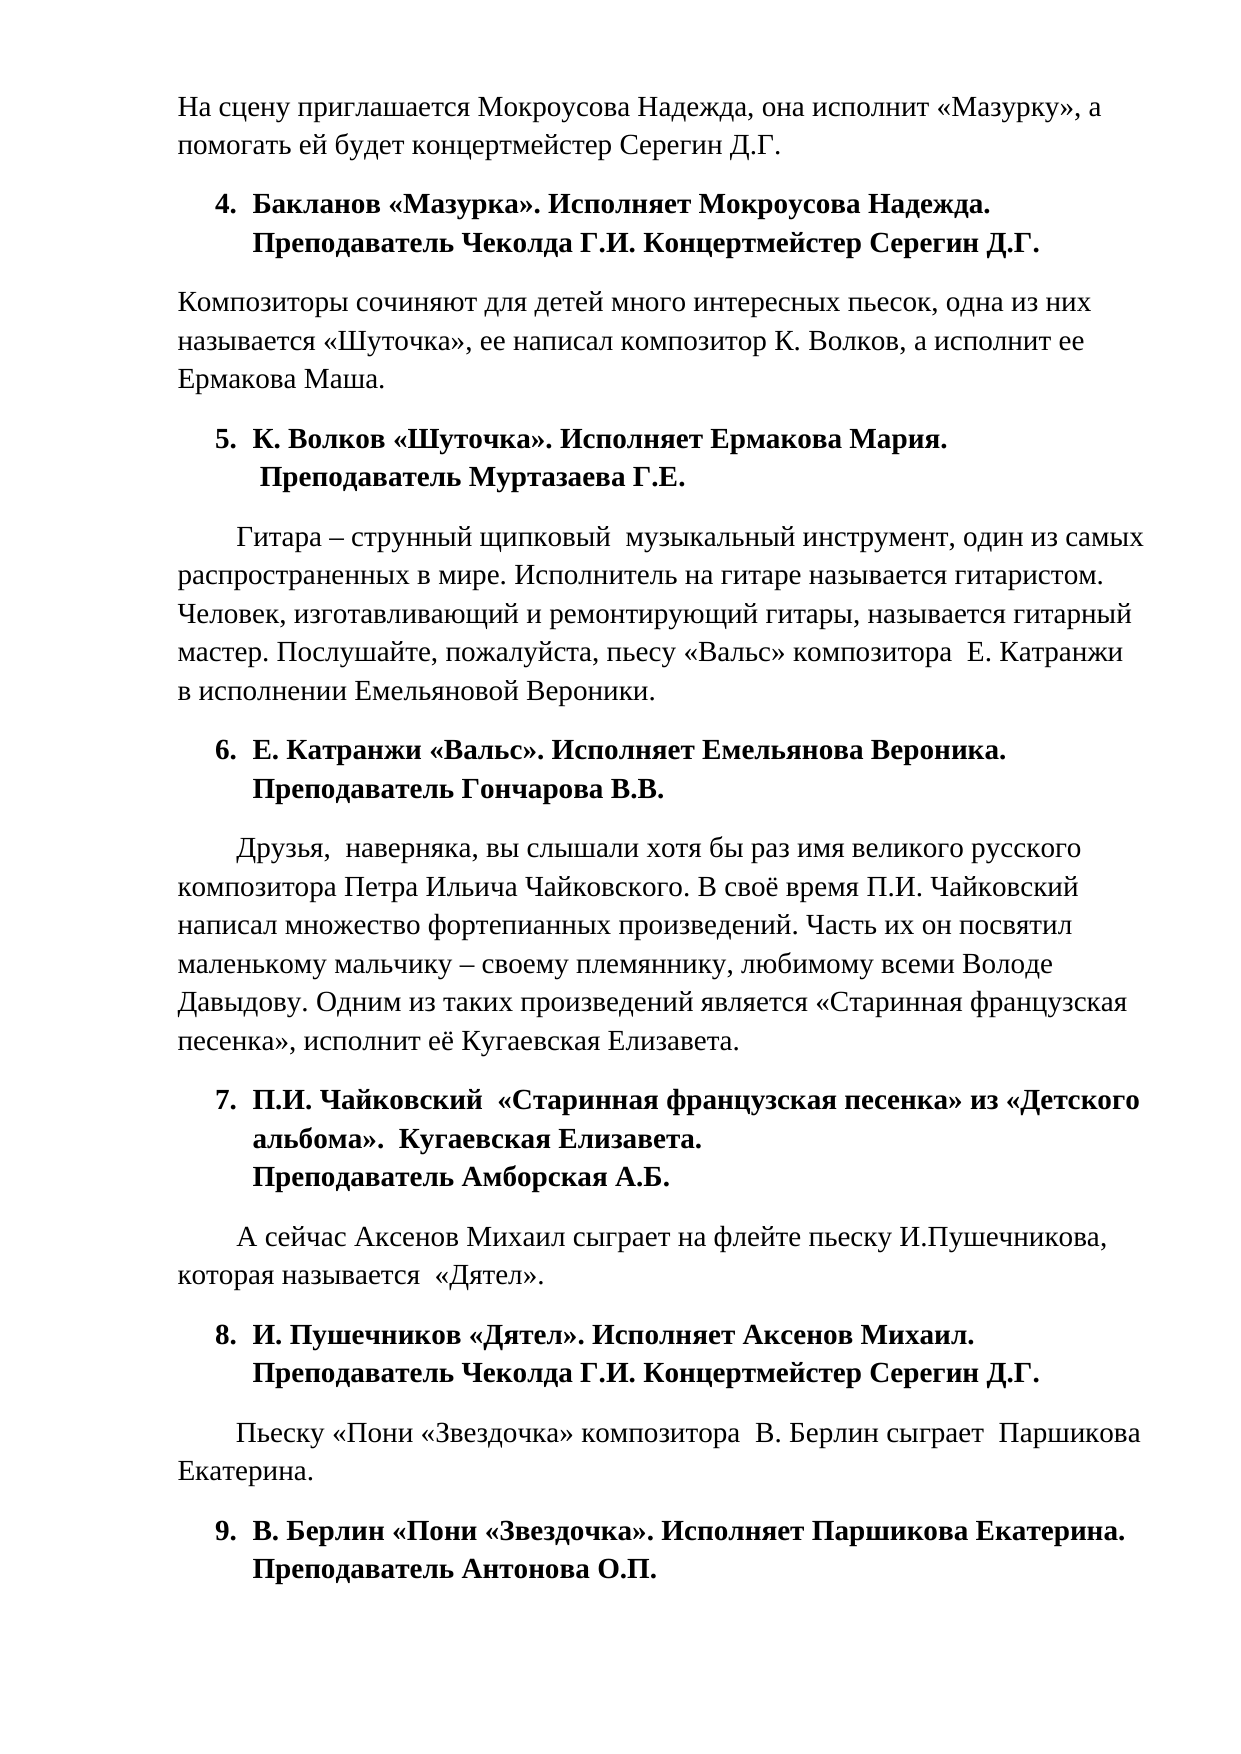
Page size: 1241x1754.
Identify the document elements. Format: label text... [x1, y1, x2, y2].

list Преподаватель Муртазаева Г.Е. [252, 459, 1152, 493]
text Друзья, наверняка, вы слышали хотя бы раз имя великого русского композитора Петра Ильича Чайковского. В своё время П.И. Чайковский написал множество фортепианных произведений. Часть их он посвятил маленькому мальчику – своему племяннику, любимому всеми Володе Давыдову. Одним из таких произведений является «Старинная французская песенка», исполнит её Кугаевская Елизавета. [177, 830, 1152, 1057]
list П.И. Чайковский «Старинная французская песенка» из «Детского альбома». Кугаевская Елизавета. [215, 1082, 1152, 1154]
text Пьеску «Пони «Звездочка» композитора В. Берлин сыграет Паршикова Екатерина. [177, 1415, 1152, 1487]
list Бакланов «Мазурка». Исполняет Мокроусова Надежда. Преподаватель Чеколда Г.И. Концертмейстер Серегин Д.Г. [215, 187, 1152, 259]
text Композиторы сочиняют для детей много интересных пьесок, одна из них называется «Шуточка», ее написал композитор К. Волков, а исполнит ее Ермакова Маша. [177, 284, 1152, 395]
list Преподаватель Амборская А.Б. [252, 1159, 1152, 1193]
list И. Пушечников «Дятел». Исполняет Аксенов Михаил. Преподаватель Чеколда Г.И. Концертмейстер Серегин Д.Г. [215, 1317, 1152, 1389]
list Преподаватель Гончарова В.В. [252, 771, 1152, 804]
text На сцену приглашается Мокроусова Надежда, она исполнит «Мазурку», а помогать ей будет концертмейстер Серегин Д.Г. [177, 89, 1152, 161]
text Гитара – струнный щипковый музыкальный инструмент, один из самых распространенных в мире. Исполнитель на гитаре называется гитаристом. Человек, изготавливающий и ремонтирующий гитары, называется гитарный мастер. Послушайте, пожалуйста, пьесу «Вальс» композитора Е. Катранжи в исполнении Емельяновой Вероники. [177, 519, 1152, 707]
text А сейчас Аксенов Михаил сыграет на флейте пьеску И.Пушечникова, которая называется «Дятел». [177, 1219, 1152, 1291]
list В. Берлин «Пони «Звездочка». Исполняет Паршикова Екатерина. Преподаватель Антонова О.П. [215, 1513, 1152, 1585]
list К. Волков «Шуточка». Исполняет Ермакова Мария. [215, 421, 1152, 454]
list Е. Катранжи «Вальс». Исполняет Емельянова Вероника. [215, 732, 1152, 766]
